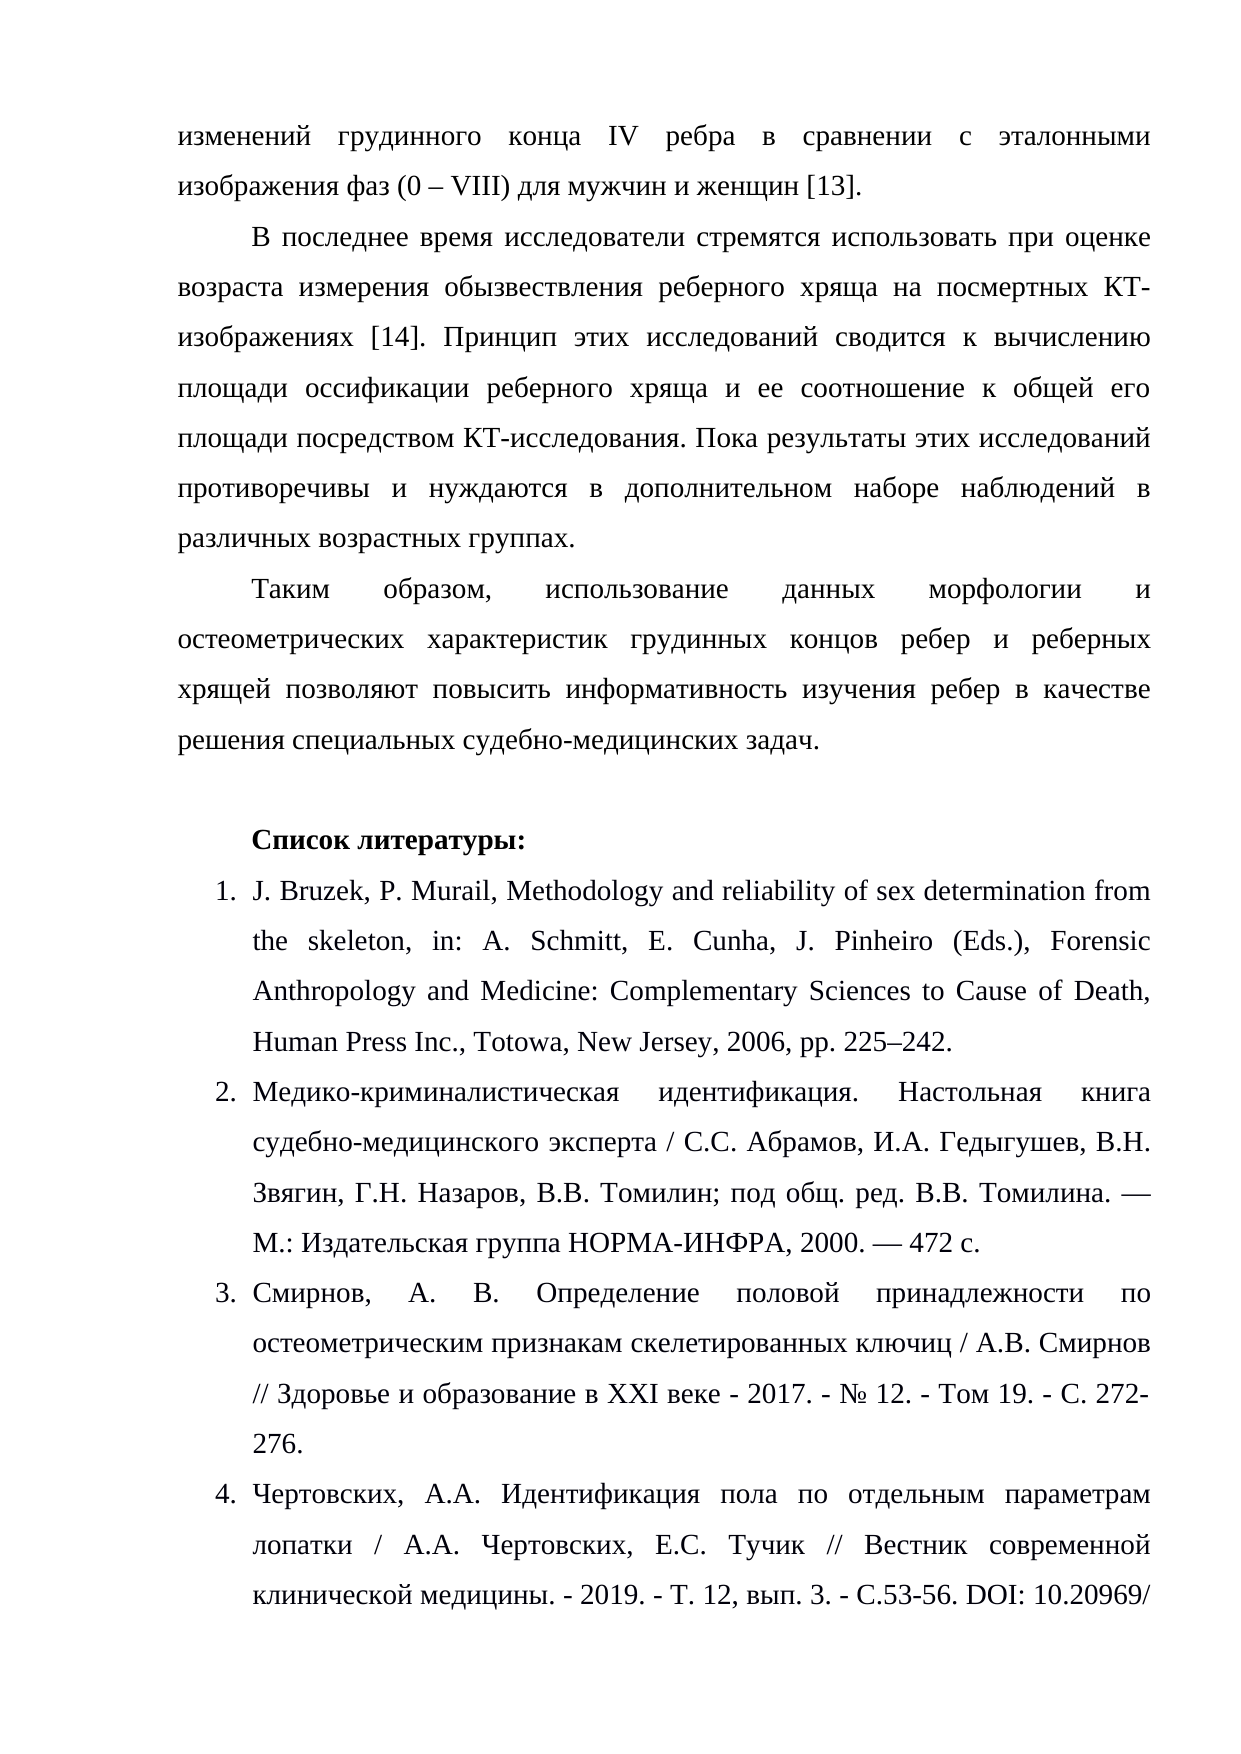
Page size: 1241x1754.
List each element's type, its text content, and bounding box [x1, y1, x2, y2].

text В последнее время исследователи стремятся использовать при оценке возраста измерения обызвествления реберного хряща на посмертных КТ-изображениях [14]. Принцип этих исследований сводится к вычислению площади оссификации реберного хряща и ее соотношение к общей его площади посредством КТ-исследования. Пока результаты этих исследований противоречивы и нуждаются в дополнительном наборе наблюдений в различных возрастных группах. [177, 219, 1152, 554]
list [215, 1477, 1152, 1611]
list J. Bruzek, P. Murail, Methodology and reliability of sex determination from the skeleton, in: A. Schmitt, E. Cunha, J. Pinheiro (Eds.), Forensic Anthropology and Medicine: Complementary Sciences to Cause of Death, Human Press Inc., Totowa, New Jersey, 2006, pp. 225–242. [215, 873, 1152, 1057]
text Список литературы: [177, 822, 1152, 856]
list Смирнов, А. В. Определение половой принадлежности по остеометрическим признакам скелетированных ключиц / А.В. Смирнов // Здоровье и образование в XXI веке - 2017. - № 12. - Том 19. - С. 272-276. [215, 1275, 1152, 1460]
list Медико-криминалистическая идентификация. Настольная книга судебно-медицинского эксперта / С.С. Абрамов, И.А. Гедыгушев, В.Н. Звягин, Г.Н. Назаров, В.В. Томилин; под общ. ред. В.В. Томилина. — М.: Издательская группа НОРМА-ИНФРА, 2000. — 472 с. [215, 1074, 1152, 1258]
text Таким образом, использование данных морфологии и остеометрических характеристик грудинных концов ребер и реберных хрящей позволяют повысить информативность изучения ребер в качестве решения специальных судебно-медицинских задач. [177, 571, 1152, 755]
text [177, 118, 1152, 202]
